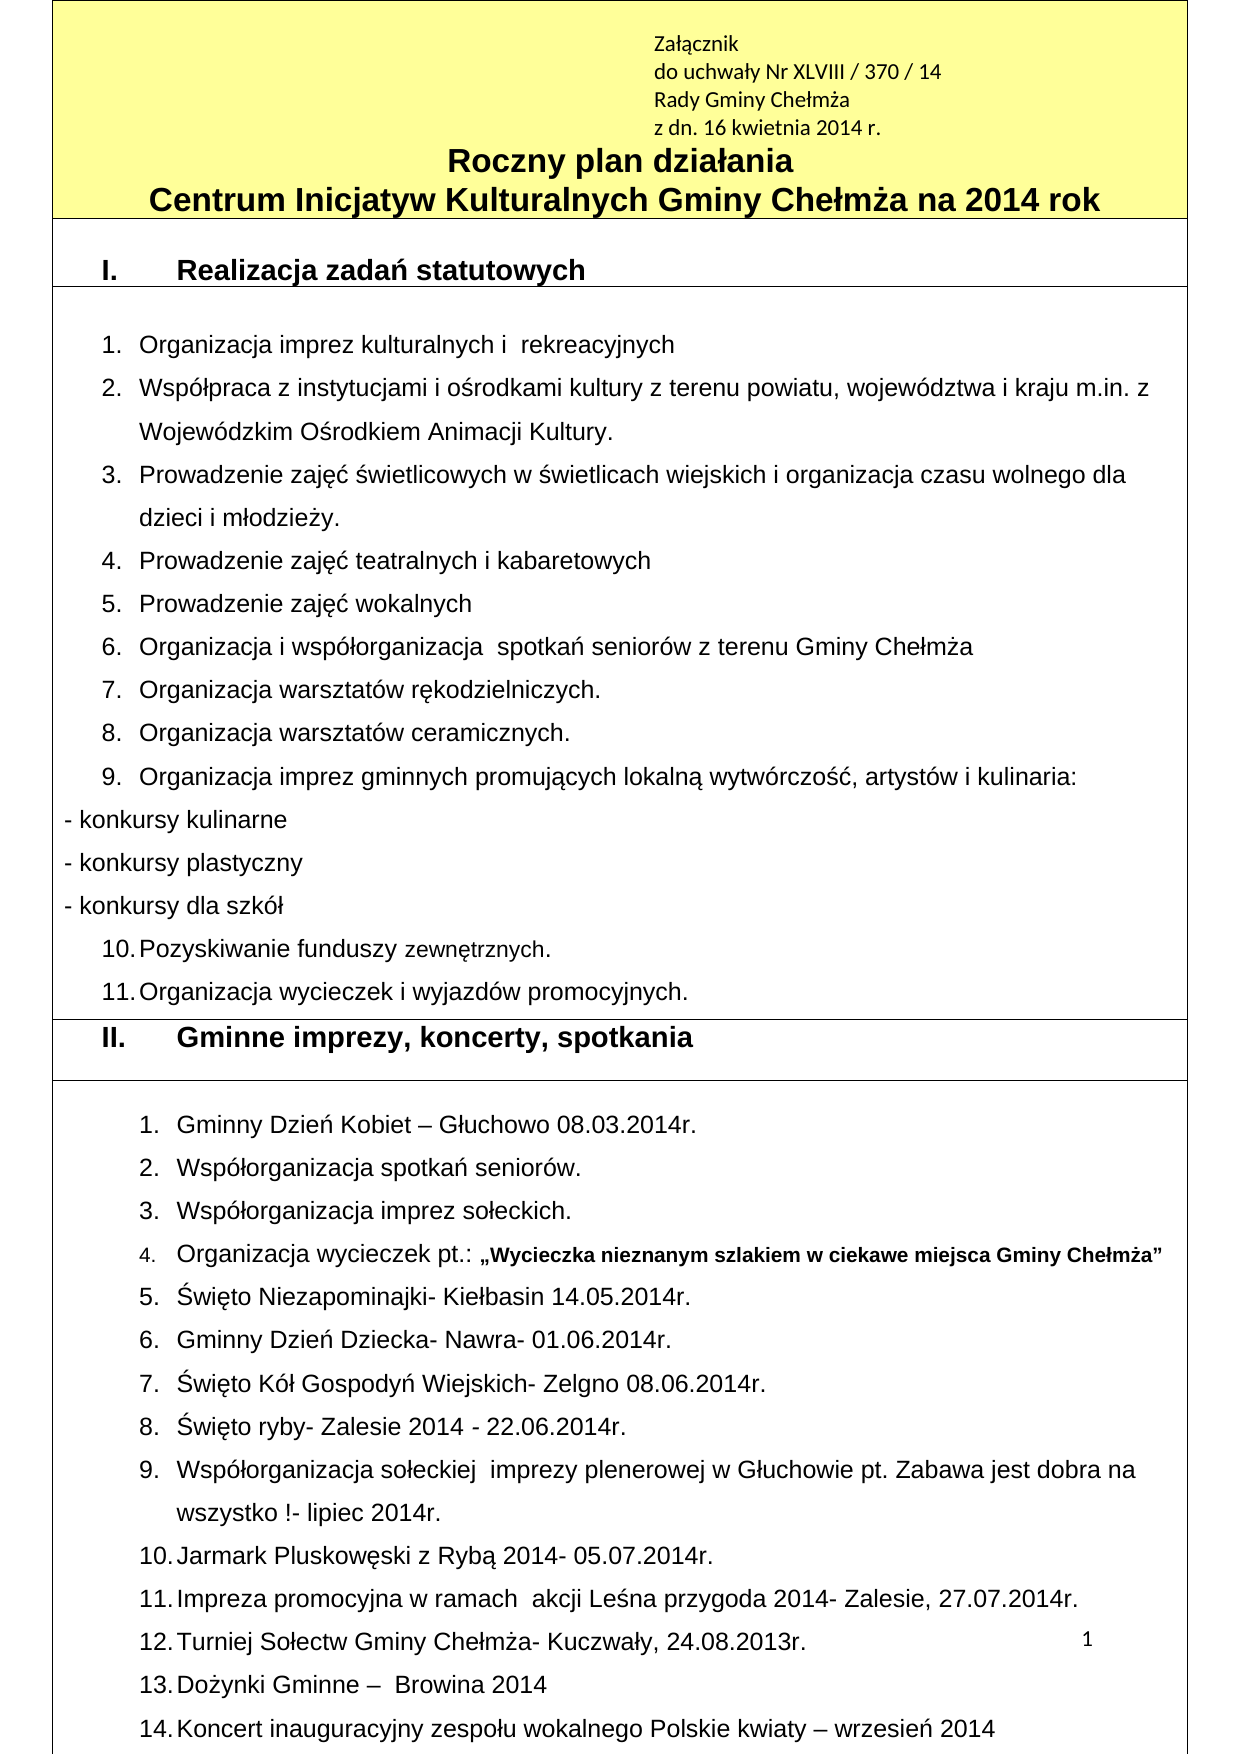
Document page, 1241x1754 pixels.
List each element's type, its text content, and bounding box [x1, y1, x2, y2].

table_cell Gminny Dzień Kobiet – Głuchowo 08.03.2014r. Współorganizacja spotkań seniorów. Współorganizacja imprez sołeckich. Organizacja wycieczek pt.: „Wycieczka nieznanym szlakiem w ciekawe miejsca Gminy Chełmża” Święto Niezapominajki- Kiełbasin 14.05.2014r. Gminny Dzień Dziecka- Nawra- 01.06.2014r. Święto Kół Gospodyń Wiejskich- Zelgno 08.06.2014r. Święto ryby- Zalesie 2014 - 22.06.2014r. Współorganizacja sołeckiej imprezy plenerowej w Głuchowie pt. Zabawa jest dobra na wszystko !- lipiec 2014r. Jarmark Pluskowęski z Rybą 2014- 05.07.2014r. Impreza promocyjna w ramach akcji Leśna przygoda 2014- Zalesie, 27.07.2014r. Turniej Sołectw Gminy Chełmża- Kuczwały, 24.08.2013r. Dożynki Gminne – Browina 2014 Koncert inauguracyjny zespołu wokalnego Polskie kwiaty – wrzesień 2014 Mikołajki Gminne – Głuchowo 06.12.2014r. Spotkania opłatkowe. [53, 1081, 1187, 1754]
table_header Załącznik do uchwały Nr XLVIII / 370 / 14 Rady Gminy Chełmża z dn. 16 kwietnia 2014 r. Roczny plan działania Centrum Inicjatyw Kulturalnych Gminy Chełmża na 2014 rok [53, 1, 1187, 218]
table_cell Gminne imprezy, koncerty, spotkania [53, 1020, 1187, 1080]
table_cell Realizacja zadań statutowych [53, 219, 1187, 286]
table_cell Organizacja imprez kulturalnych i rekreacyjnych Współpraca z instytucjami i ośrodkami kultury z terenu powiatu, województwa i kraju m.in. z Wojewódzkim Ośrodkiem Animacji Kultury. Prowadzenie zajęć świetlicowych w świetlicach wiejskich i organizacja czasu wolnego dla dzieci i młodzieży. Prowadzenie zajęć teatralnych i kabaretowych Prowadzenie zajęć wokalnych Organizacja i współorganizacja spotkań seniorów z terenu Gminy Chełmża Organizacja warsztatów rękodzielniczych. Organizacja warsztatów ceramicznych. Organizacja imprez gminnych promujących lokalną wytwórczość, artystów i kulinaria: - konkursy kulinarne - konkursy plastyczny - konkursy dla szkół Pozyskiwanie funduszy zewnętrznych. Organizacja wycieczek i wyjazdów promocyjnych. [53, 287, 1187, 1019]
